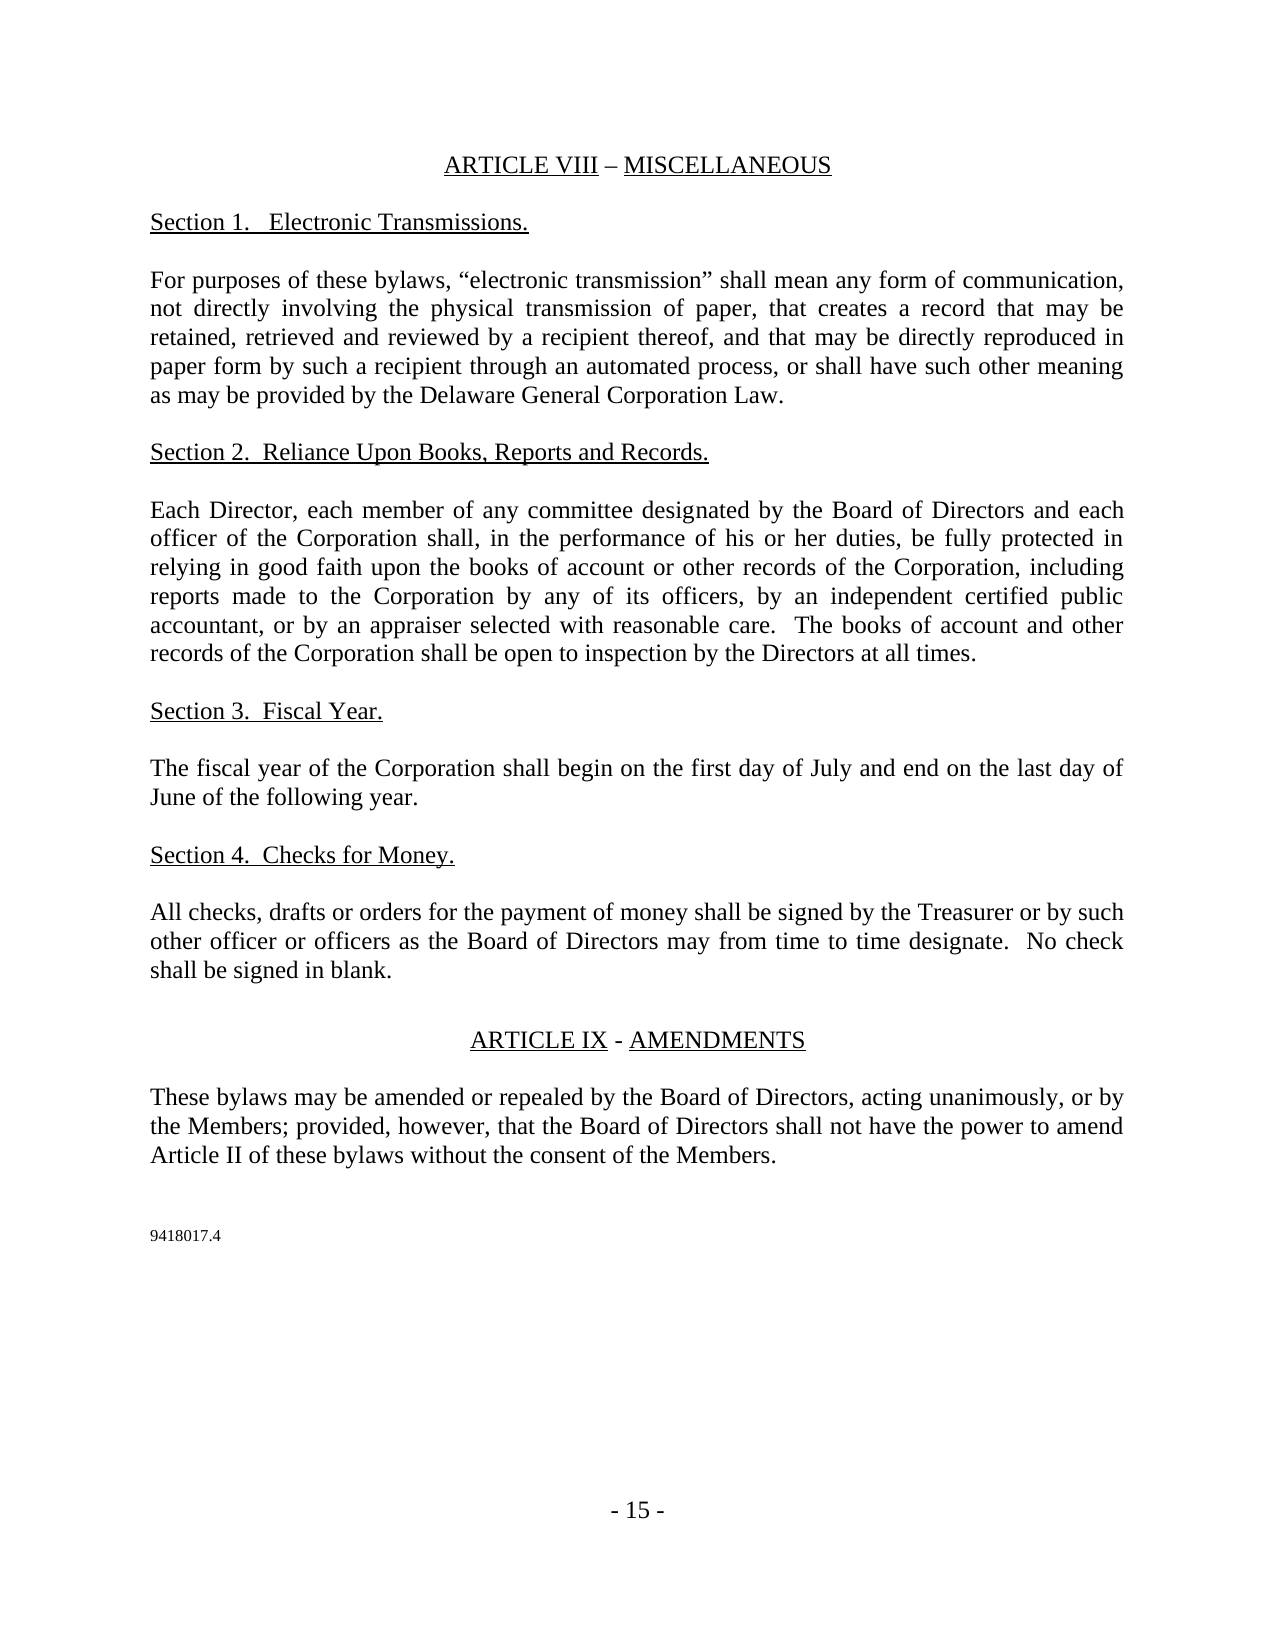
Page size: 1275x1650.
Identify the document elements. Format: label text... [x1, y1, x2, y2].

text ARTICLE VIII – MISCELLANEOUS [150, 150, 1125, 179]
text Section 3. Fiscal Year. [150, 696, 1125, 725]
text Section 1. Electronic Transmissions. [150, 207, 1125, 236]
text Each Director, each member of any committee designated by the Board of Directors and each officer of the Corporation shall, in the performance of his or her duties, be fully protected in relying in good faith upon the books of account or other records of the Corporation, including reports made to the Corporation by any of its officers, by an independent certified public accountant, or by an appraiser selected with reasonable care. The books of account and other records of the Corporation shall be open to inspection by the Directors at all times. [150, 495, 1125, 667]
text The fiscal year of the Corporation shall begin on the first day of July and end on the last day of June of the following year. [150, 753, 1125, 811]
text These bylaws may be amended or repealed by the Board of Directors, acting unanimously, or by the Members; provided, however, that the Board of Directors shall not have the power to amend Article II of these bylaws without the consent of the Members. [150, 1082, 1125, 1168]
text ARTICLE IX - AMENDMENTS [150, 1025, 1125, 1053]
text 9418017.4 [150, 1226, 1125, 1245]
text All checks, drafts or orders for the payment of money shall be signed by the Treasurer or by such other officer or officers as the Board of Directors may from time to time designate. No check shall be signed in blank. [150, 897, 1125, 983]
text For purposes of these bylaws, “electronic transmission” shall mean any form of communication, not directly involving the physical transmission of paper, that creates a record that may be retained, retrieved and reviewed by a recipient thereof, and that may be directly reproduced in paper form by such a recipient through an automated process, or shall have such other meaning as may be provided by the Delaware General Corporation Law. [150, 265, 1125, 408]
text Section 4. Checks for Money. [150, 840, 1125, 868]
text Section 2. Reliance Upon Books, Reports and Records. [150, 437, 1125, 466]
